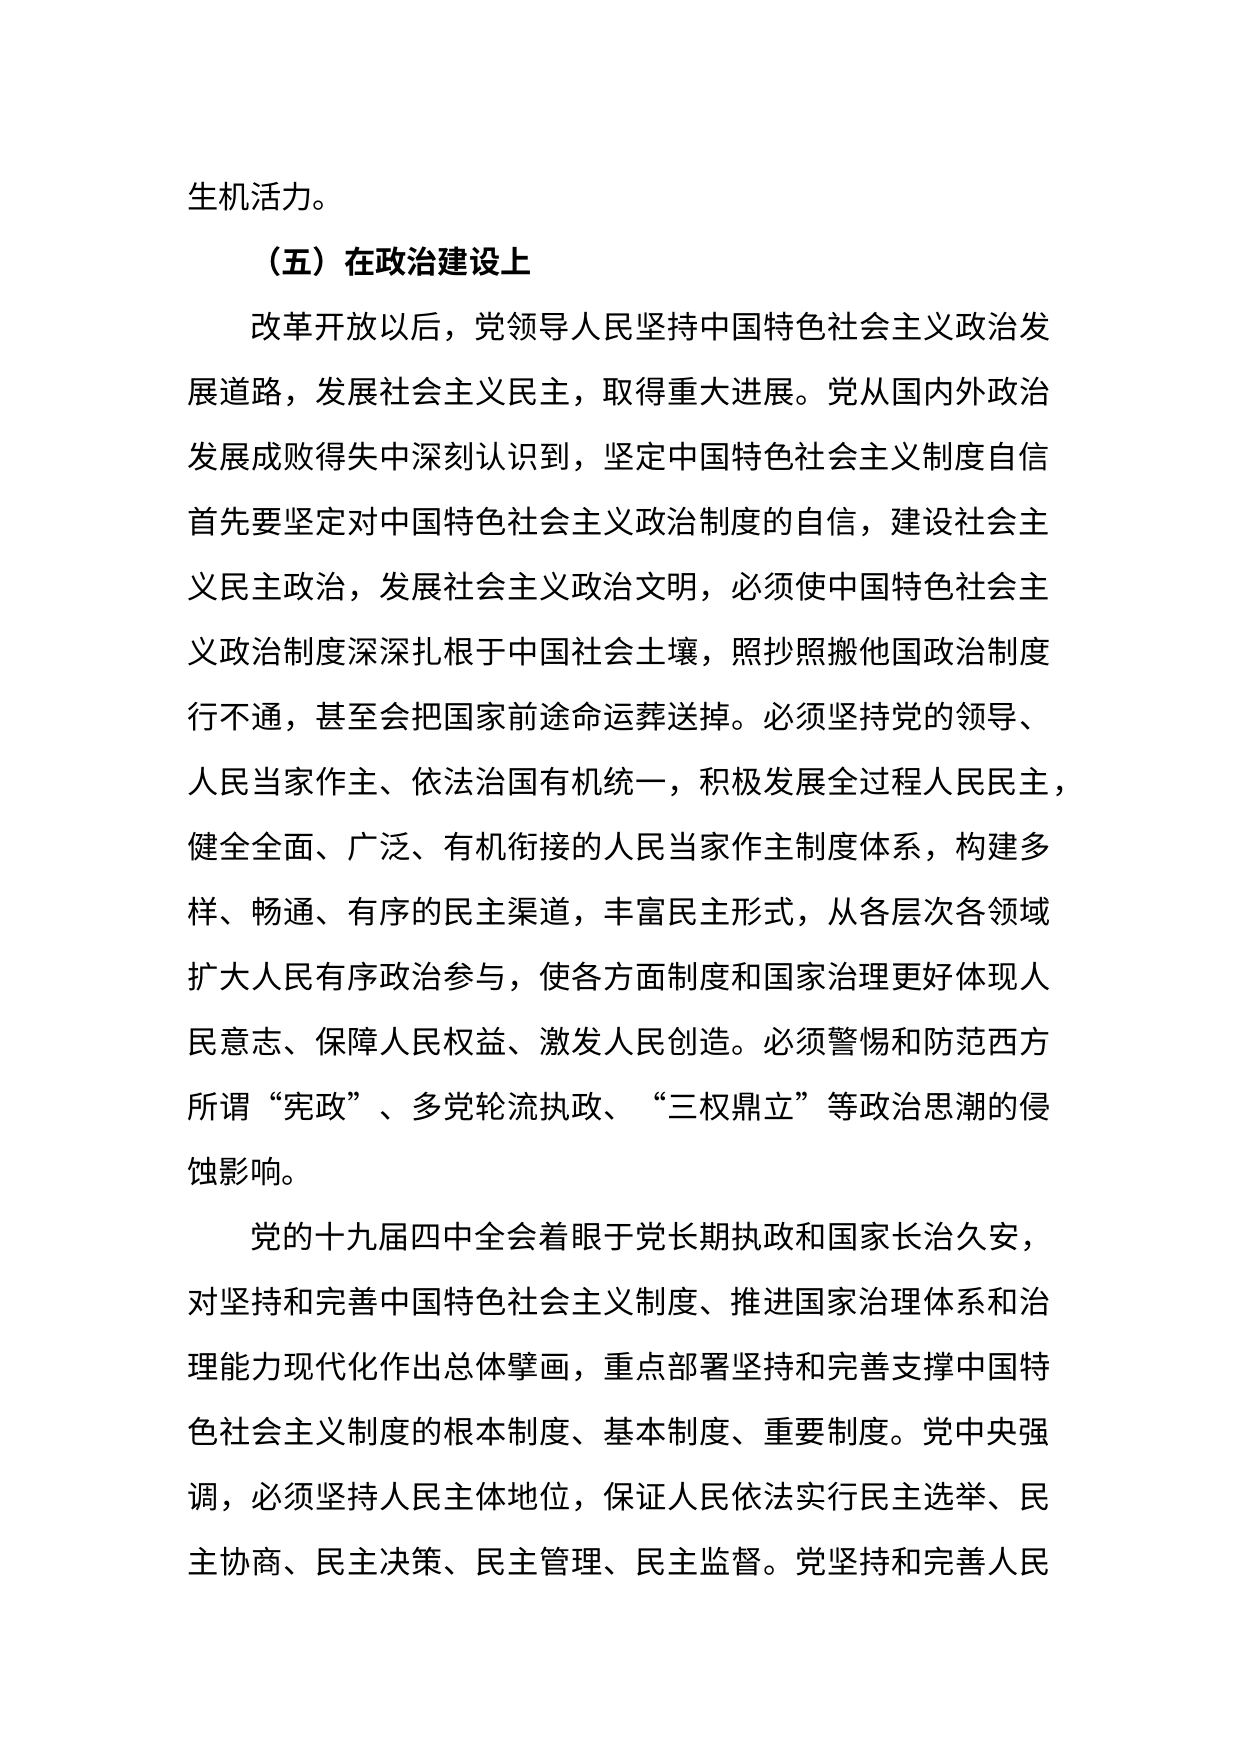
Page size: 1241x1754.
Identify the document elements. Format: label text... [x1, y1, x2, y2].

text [187, 162, 1053, 227]
text 改革开放以后，党领导人民坚持中国特色社会主义政治发展道路，发展社会主义民主，取得重大进展。党从国内外政治发展成败得失中深刻认识到，坚定中国特色社会主义制度自信首先要坚定对中国特色社会主义政治制度的自信，建设社会主义民主政治，发展社会主义政治文明，必须使中国特色社会主义政治制度深深扎根于中国社会土壤，照抄照搬他国政治制度行不通，甚至会把国家前途命运葬送掉。必须坚持党的领导、人民当家作主、依法治国有机统一，积极发展全过程人民民主，健全全面、广泛、有机衔接的人民当家作主制度体系，构建多样、畅通、有序的民主渠道，丰富民主形式，从各层次各领域扩大人民有序政治参与，使各方面制度和国家治理更好体现人民意志、保障人民权益、激发人民创造。必须警惕和防范西方所谓“宪政”、多党轮流执政、“三权鼎立”等政治思潮的侵蚀影响。 [187, 292, 1053, 1202]
text （五）在政治建设上 [187, 227, 1053, 292]
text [187, 1202, 1053, 1592]
